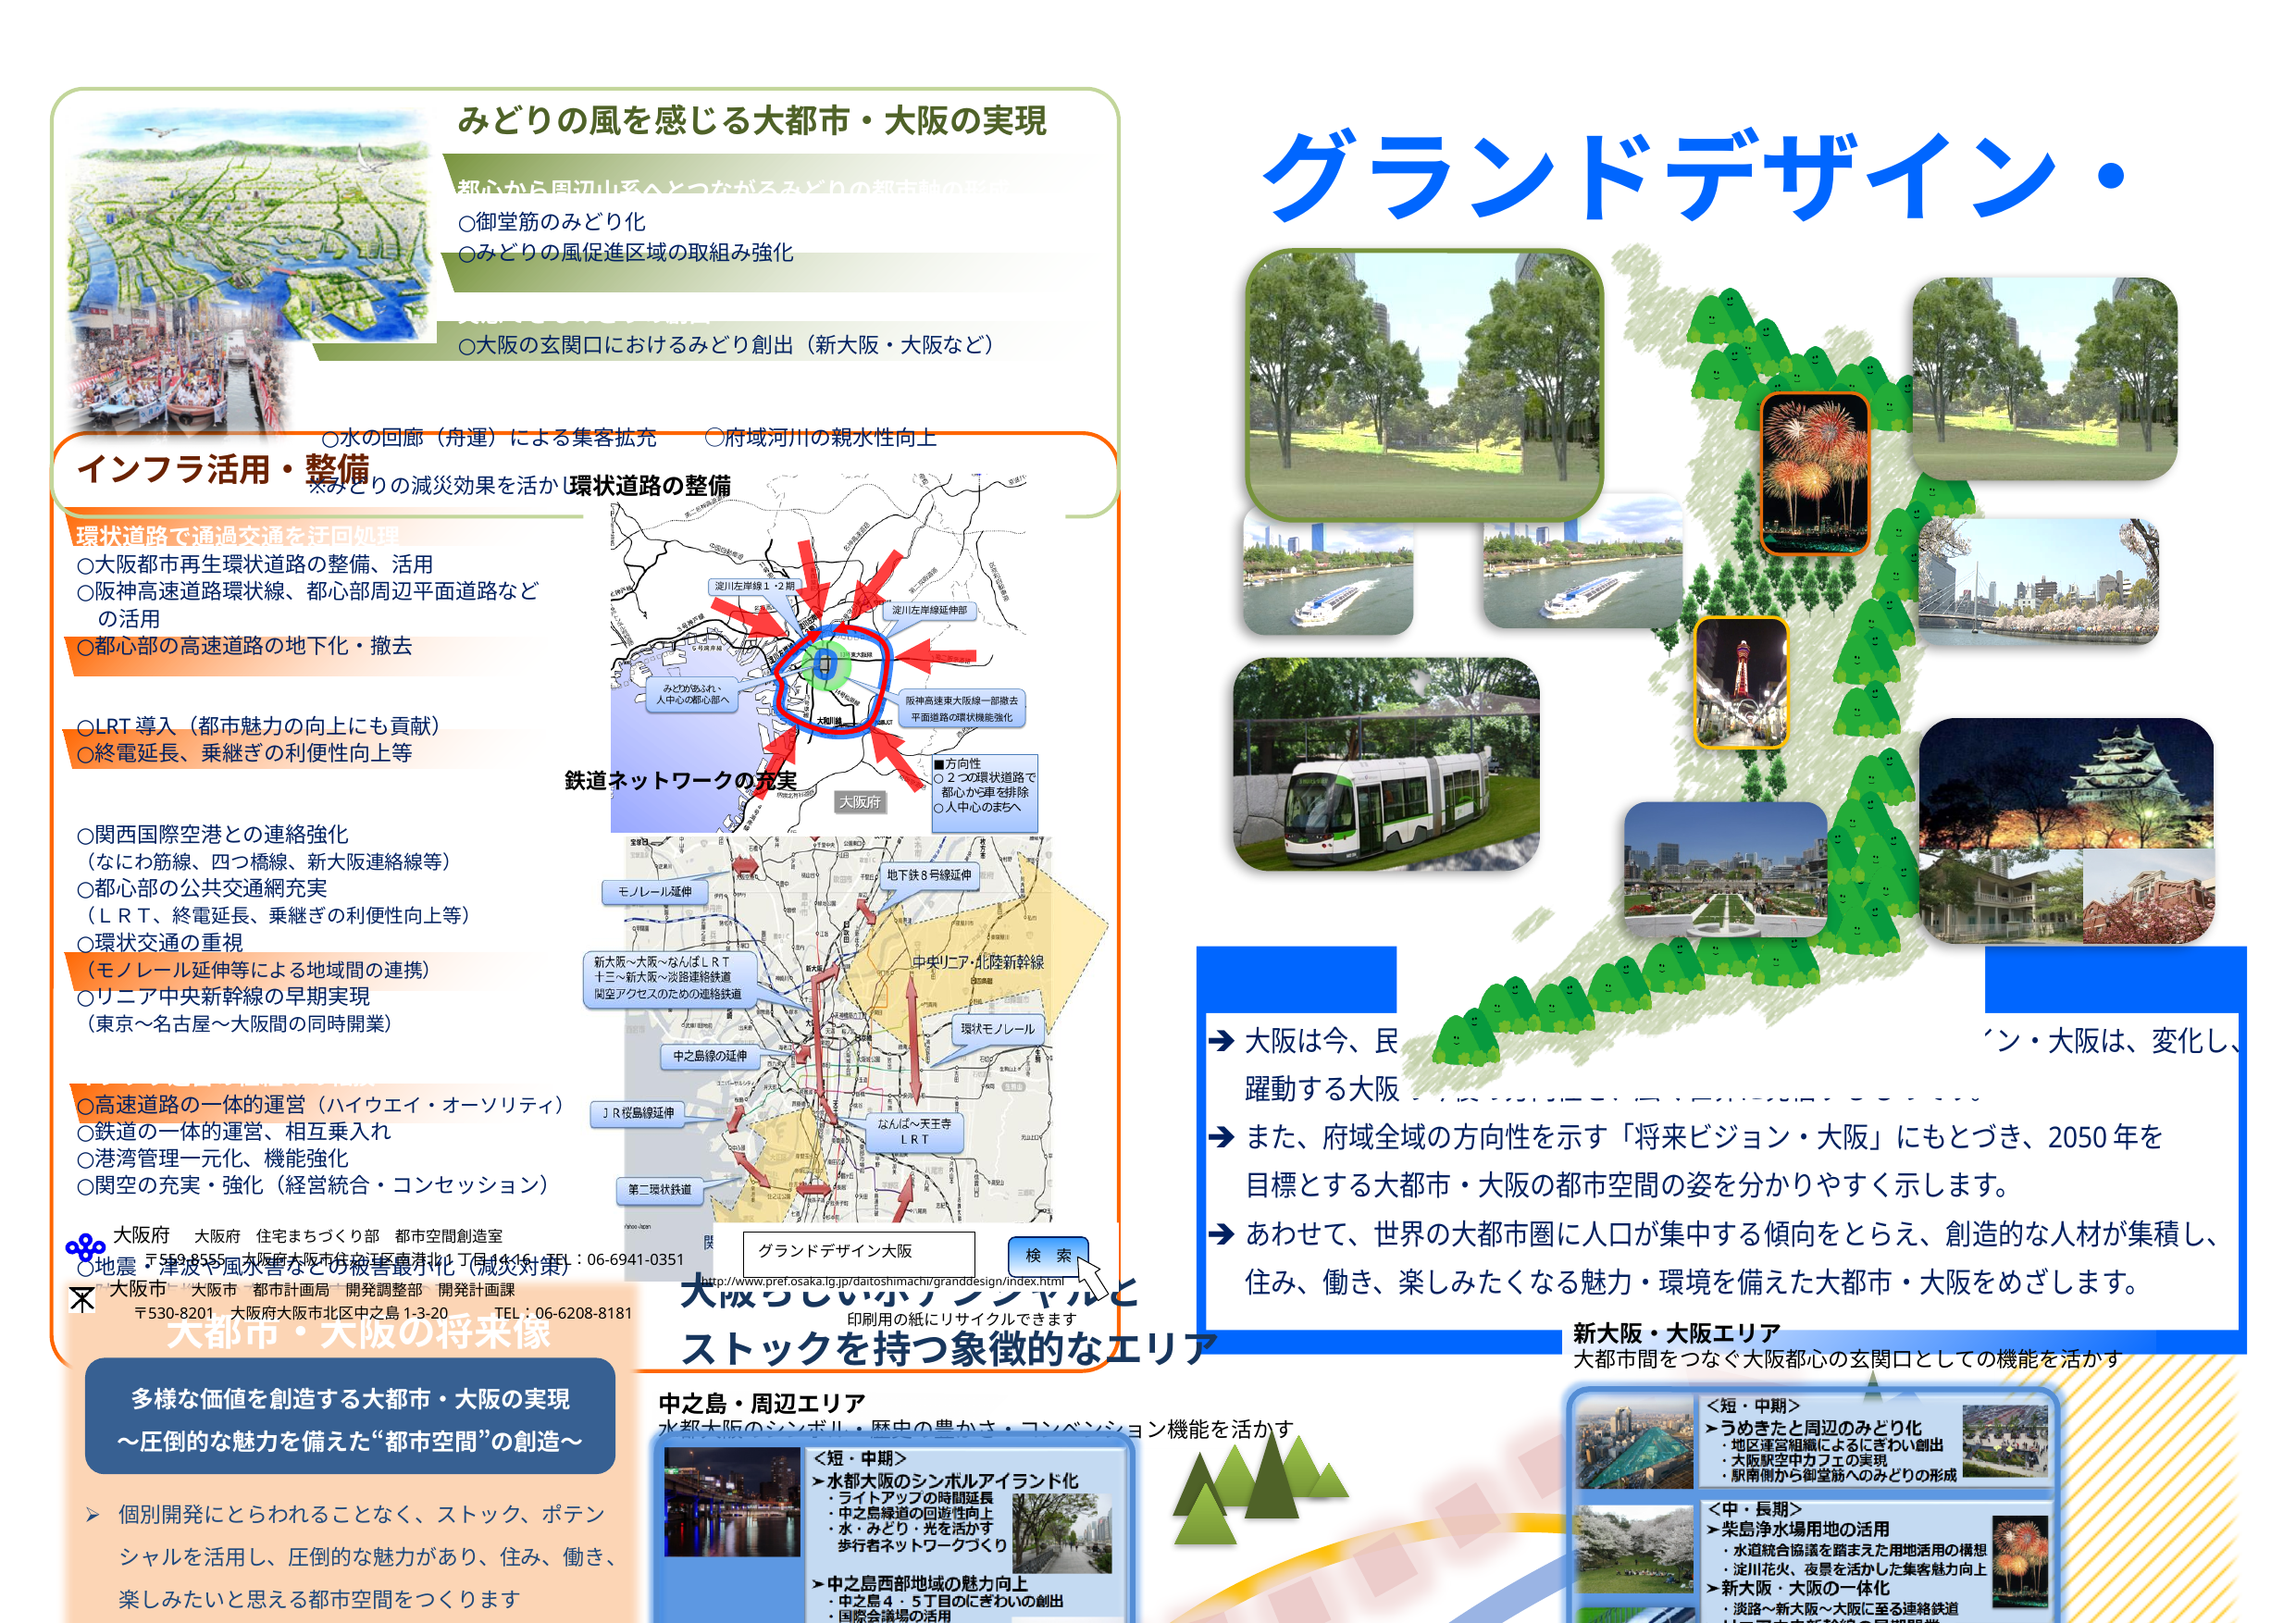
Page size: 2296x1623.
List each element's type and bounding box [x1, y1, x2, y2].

picture [1243, 506, 1414, 636]
picture [1697, 619, 1786, 746]
picture [580, 793, 1110, 1282]
picture [1582, 1400, 2048, 1623]
picture [662, 1443, 1120, 1623]
picture [68, 1287, 95, 1313]
picture [1250, 254, 1599, 517]
picture [1764, 395, 1867, 552]
picture [1483, 277, 2178, 738]
picture [64, 1232, 106, 1263]
picture [1432, 741, 1920, 1067]
picture [65, 107, 437, 422]
